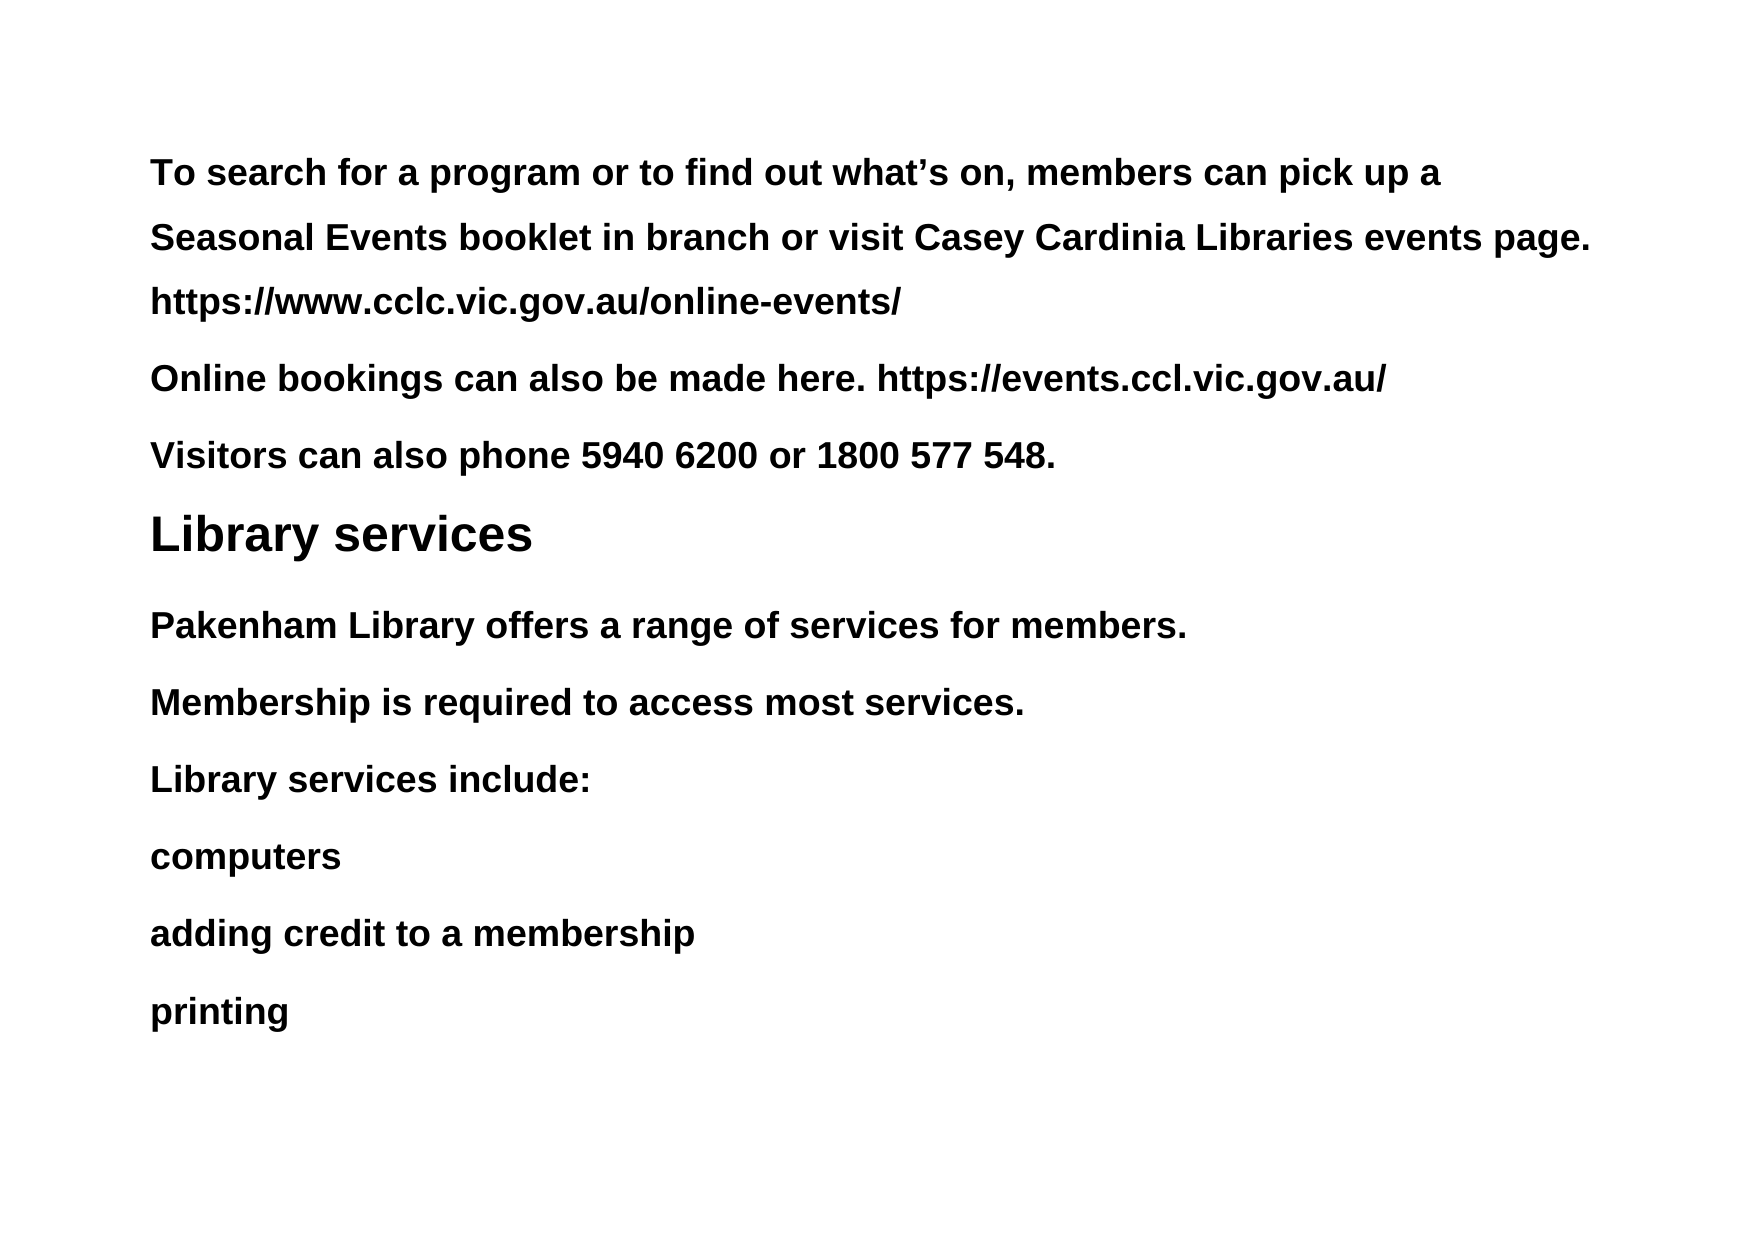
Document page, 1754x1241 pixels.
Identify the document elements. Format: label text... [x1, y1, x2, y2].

text adding credit to a membership [150, 912, 1604, 955]
subtitle Library services [150, 504, 1604, 562]
text Pakenham Library offers a range of services for members. [150, 603, 1604, 646]
text To search for a program or to find out what’s on, members can pick up a Seasonal Events booklet in branch or visit Casey Cardinia Libraries events page. https://www.cclc.vic.gov.au/online-events/ [150, 150, 1604, 322]
text Membership is required to access most services. [150, 680, 1604, 723]
text computers [150, 834, 1604, 878]
text Online bookings can also be made here. https://events.ccl.vic.gov.au/ [150, 357, 1604, 400]
text printing [150, 989, 1604, 1032]
text Visitors can also phone 5940 6200 or 1800 577 548. [150, 434, 1604, 477]
text Library services include: [150, 757, 1604, 800]
